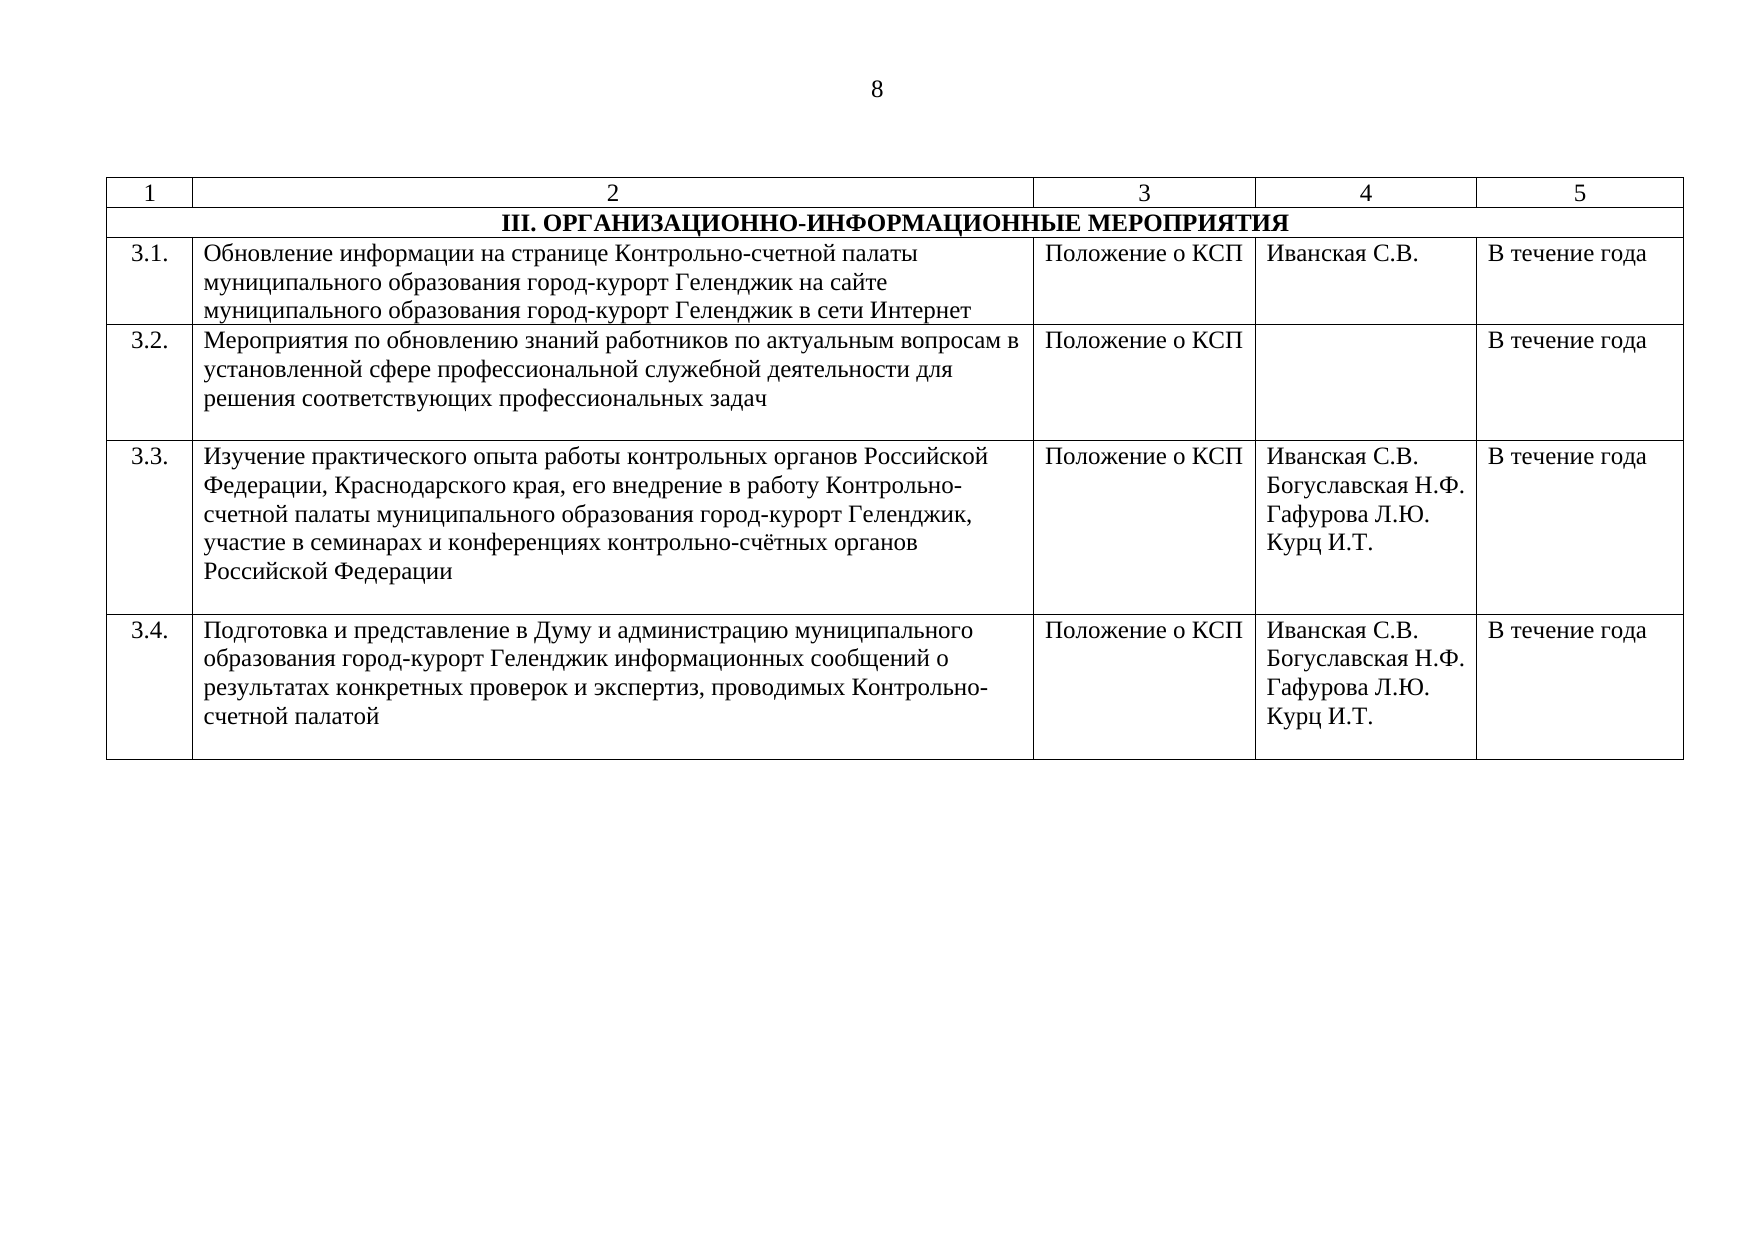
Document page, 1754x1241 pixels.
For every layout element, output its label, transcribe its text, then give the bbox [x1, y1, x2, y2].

table_cell Обновление информации на странице Контрольно-счетной палаты муниципального образования город-курорт Геленджик на сайте муниципального образования город-курорт Геленджик в сети Интернет [193, 238, 1033, 324]
table_cell В течение года [1477, 615, 1683, 758]
table_cell Положение о КСП [1034, 238, 1255, 324]
table_cell 3.1. [107, 238, 192, 324]
table_cell 1 [107, 178, 192, 207]
table_cell Положение о КСП [1034, 441, 1255, 614]
table_cell 3.4. [107, 615, 192, 758]
table_cell В течение года [1477, 238, 1683, 324]
table_cell Положение о КСП [1034, 615, 1255, 758]
table_cell Положение о КСП [1034, 325, 1255, 440]
table_cell 3 [1034, 178, 1255, 207]
table_cell 5 [1477, 178, 1683, 207]
table_cell В течение года [1477, 325, 1683, 440]
table_cell Подготовка и представление в Думу и администрацию муниципального образования город-курорт Геленджик информационных сообщений о результатах конкретных проверок и экспертиз, проводимых Контрольно-счетной палатой [193, 615, 1033, 758]
table_cell III. ОРГАНИЗАЦИОННО-ИНФОРМАЦИОННЫЕ МЕРОПРИЯТИЯ [107, 208, 1683, 237]
table_cell Изучение практического опыта работы контрольных органов Российской Федерации, Краснодарского края, его внедрение в работу Контрольно-счетной палаты муниципального образования город-курорт Геленджик, участие в семинарах и конференциях контрольно-счётных органов Российской Федерации [193, 441, 1033, 614]
table_cell В течение года [1477, 441, 1683, 614]
table_cell Иванская С.В. [1256, 238, 1476, 324]
table_cell [1256, 325, 1476, 440]
table_cell 3.3. [107, 441, 192, 614]
table_cell Иванская С.В. Богуславская Н.Ф. Гафурова Л.Ю. Курц И.Т. [1256, 615, 1476, 758]
table_cell 2 [193, 178, 1033, 207]
table_cell Мероприятия по обновлению знаний работников по актуальным вопросам в установленной сфере профессиональной служебной деятельности для решения соответствующих профессиональных задач [193, 325, 1033, 440]
table_cell 3.2. [107, 325, 192, 440]
table_cell 4 [1256, 178, 1476, 207]
table_cell Иванская С.В. Богуславская Н.Ф. Гафурова Л.Ю. Курц И.Т. [1256, 441, 1476, 614]
